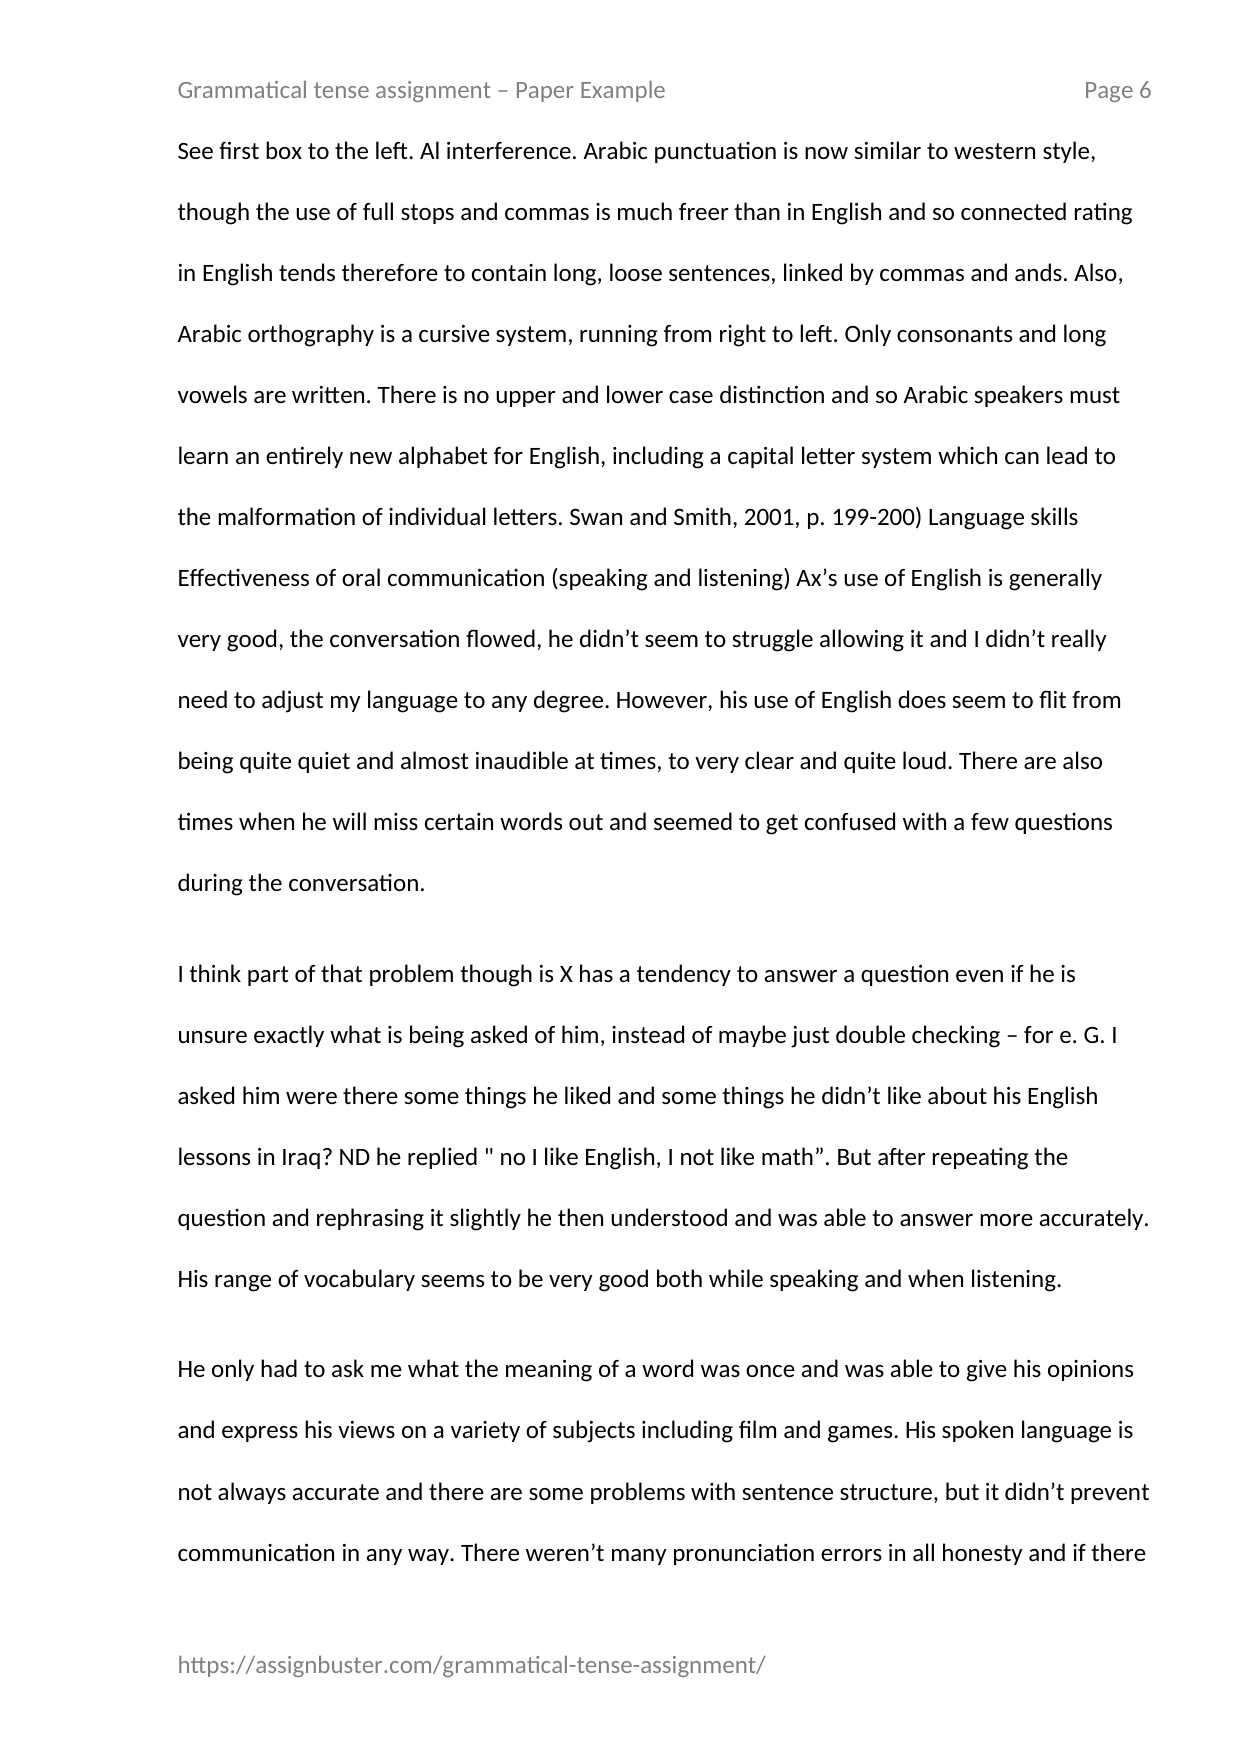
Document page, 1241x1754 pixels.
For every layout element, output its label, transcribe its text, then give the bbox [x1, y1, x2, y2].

text I think part of that problem though is X has a tendency to answer a question even if he is unsure exactly what is being asked of him, instead of maybe just double checking – for e. G. I asked him were there some things he liked and some things he didn’t like about his English lessons in Iraq? ND he replied " no I like English, I not like math”. But after repeating the question and rephrasing it slightly he then understood and was able to answer more accurately. His range of vocabulary seems to be very good both while speaking and when listening. [177, 958, 1152, 1293]
text See first box to the left. Al interference. Arabic punctuation is now similar to western style, though the use of full stops and commas is much freer than in English and so connected rating in English tends therefore to contain long, loose sentences, linked by commas and ands. Also, Arabic orthography is a cursive system, running from right to left. Only consonants and long vowels are written. There is no upper and lower case distinction and so Arabic speakers must learn an entirely new alphabet for English, including a capital letter system which can lead to the malformation of individual letters. Swan and Smith, 2001, p. 199-200) Language skills Effectiveness of oral communication (speaking and listening) Ax’s use of English is generally very good, the conversation flowed, he didn’t seem to struggle allowing it and I didn’t really need to adjust my language to any degree. However, his use of English does seem to flit from being quite quiet and almost inaudible at times, to very clear and quite loud. There are also times when he will miss certain words out and seemed to get confused with a few questions during the conversation. [177, 135, 1152, 898]
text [177, 1353, 1152, 1567]
